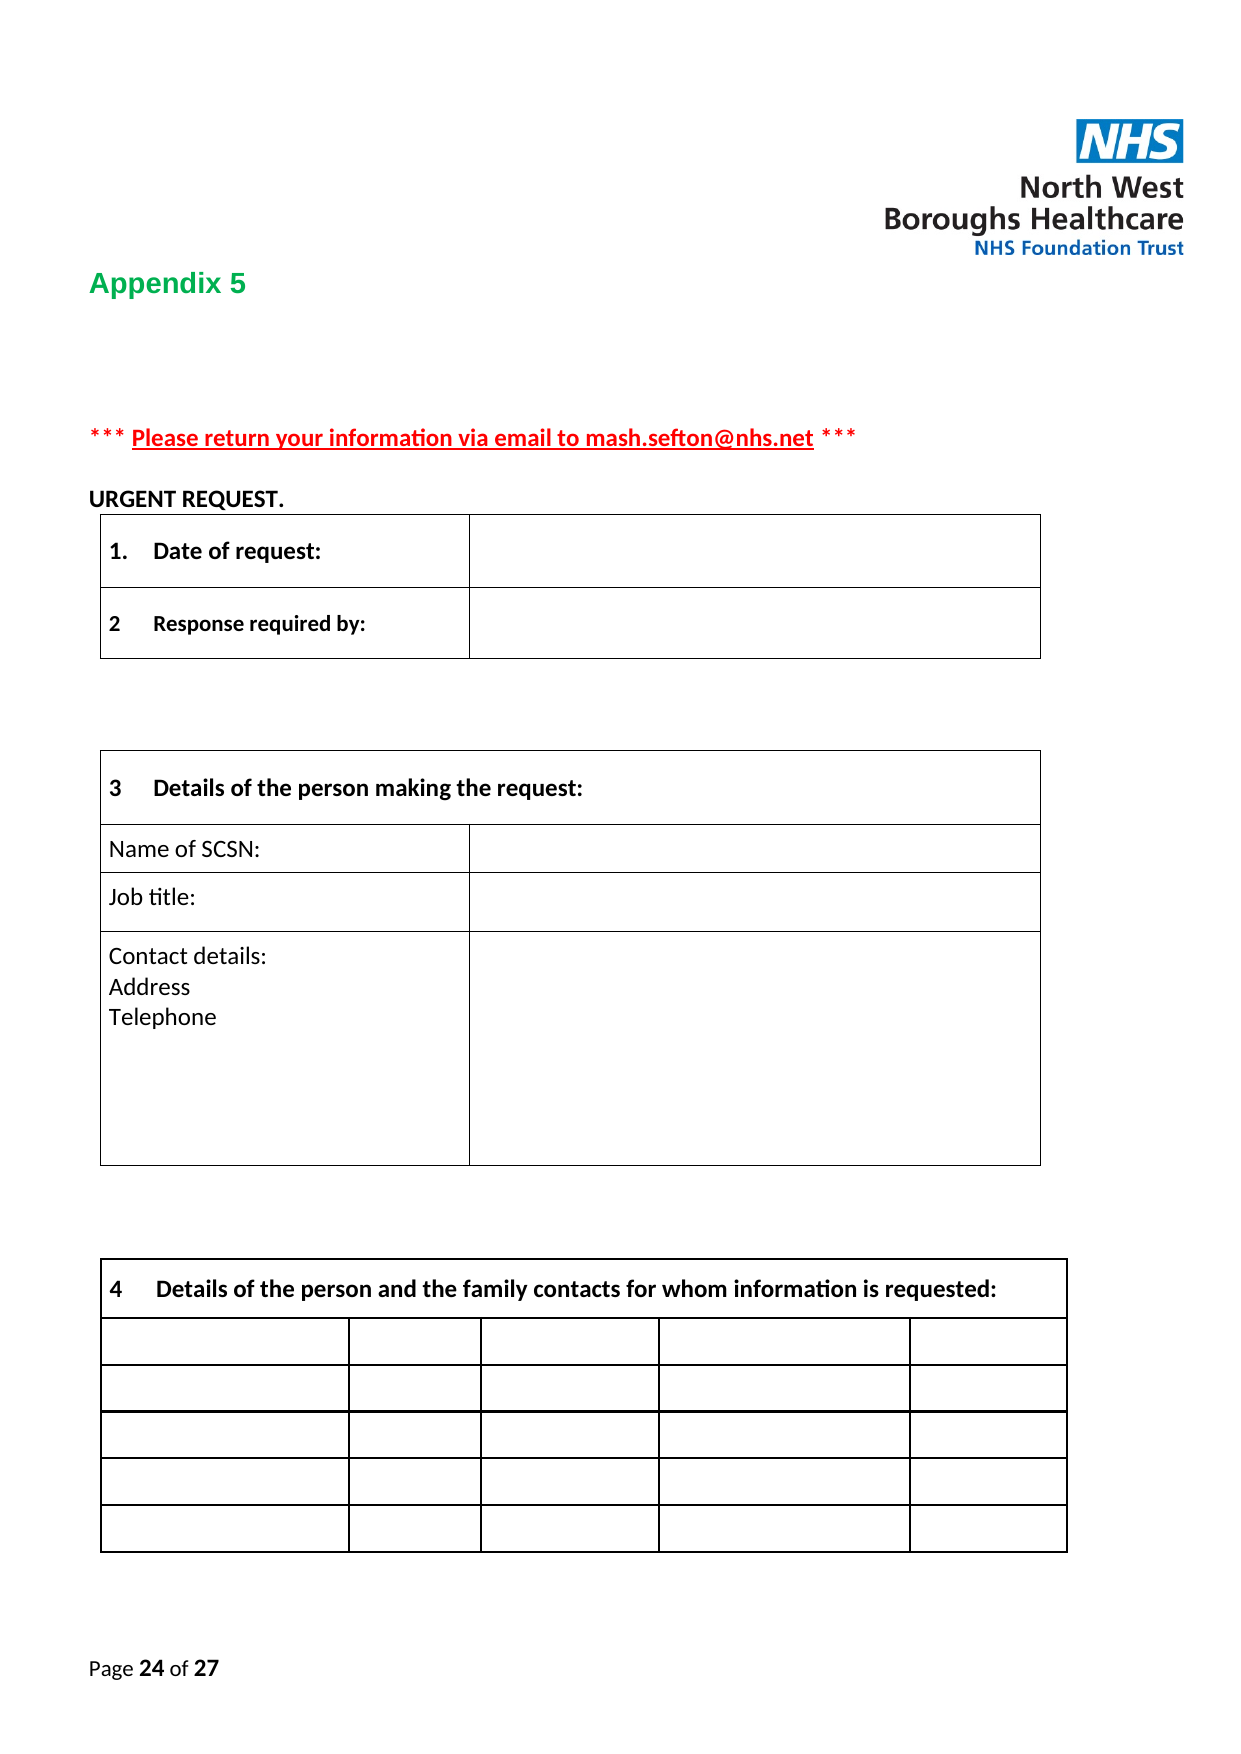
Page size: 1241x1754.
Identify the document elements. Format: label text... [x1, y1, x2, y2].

table_cell Response required by: [145, 588, 469, 658]
table_cell [470, 873, 1040, 931]
table_cell [482, 1413, 658, 1457]
table_cell [470, 825, 1040, 872]
table_header 3 [101, 751, 145, 823]
table_cell [102, 1366, 348, 1410]
table_cell [482, 1506, 658, 1551]
table_cell [660, 1319, 909, 1363]
picture [885, 119, 1184, 255]
table_cell [350, 1506, 480, 1551]
table_cell [102, 1506, 348, 1551]
table_cell [350, 1459, 480, 1504]
table_header 4 Details of the person and the family contacts for whom information is requested: [102, 1260, 1066, 1317]
subtitle Appendix 5 [89, 266, 1152, 300]
table_header [470, 515, 1040, 587]
table_cell [102, 1413, 348, 1457]
table_cell [470, 588, 1040, 658]
table_cell [102, 1319, 348, 1363]
table_cell [102, 1459, 348, 1504]
table_header 1. [101, 515, 145, 587]
table_cell 2 [101, 588, 145, 658]
table_cell [660, 1459, 909, 1504]
table_cell [350, 1413, 480, 1457]
table_cell [482, 1459, 658, 1504]
table_cell [482, 1366, 658, 1410]
table_cell [911, 1459, 1066, 1504]
table_cell [350, 1319, 480, 1363]
table_cell [470, 932, 1040, 1165]
table_cell [660, 1366, 909, 1410]
table_cell Job title: [101, 873, 469, 931]
table_cell [911, 1413, 1066, 1457]
table_cell [911, 1366, 1066, 1410]
table_cell Contact details: Address Telephone [101, 932, 469, 1165]
table_cell [350, 1366, 480, 1410]
table_cell [911, 1506, 1066, 1551]
text URGENT REQUEST. [89, 483, 1152, 514]
table_header Date of request: [145, 515, 469, 587]
table_header Details of the person making the request: [145, 751, 1040, 823]
table_cell [660, 1413, 909, 1457]
table_cell Name of SCSN: [101, 825, 469, 872]
table_cell [911, 1319, 1066, 1363]
table_cell [482, 1319, 658, 1363]
table_cell [660, 1506, 909, 1551]
text *** Please return your information via email to mash.sefton@nhs.net *** [89, 422, 1152, 453]
